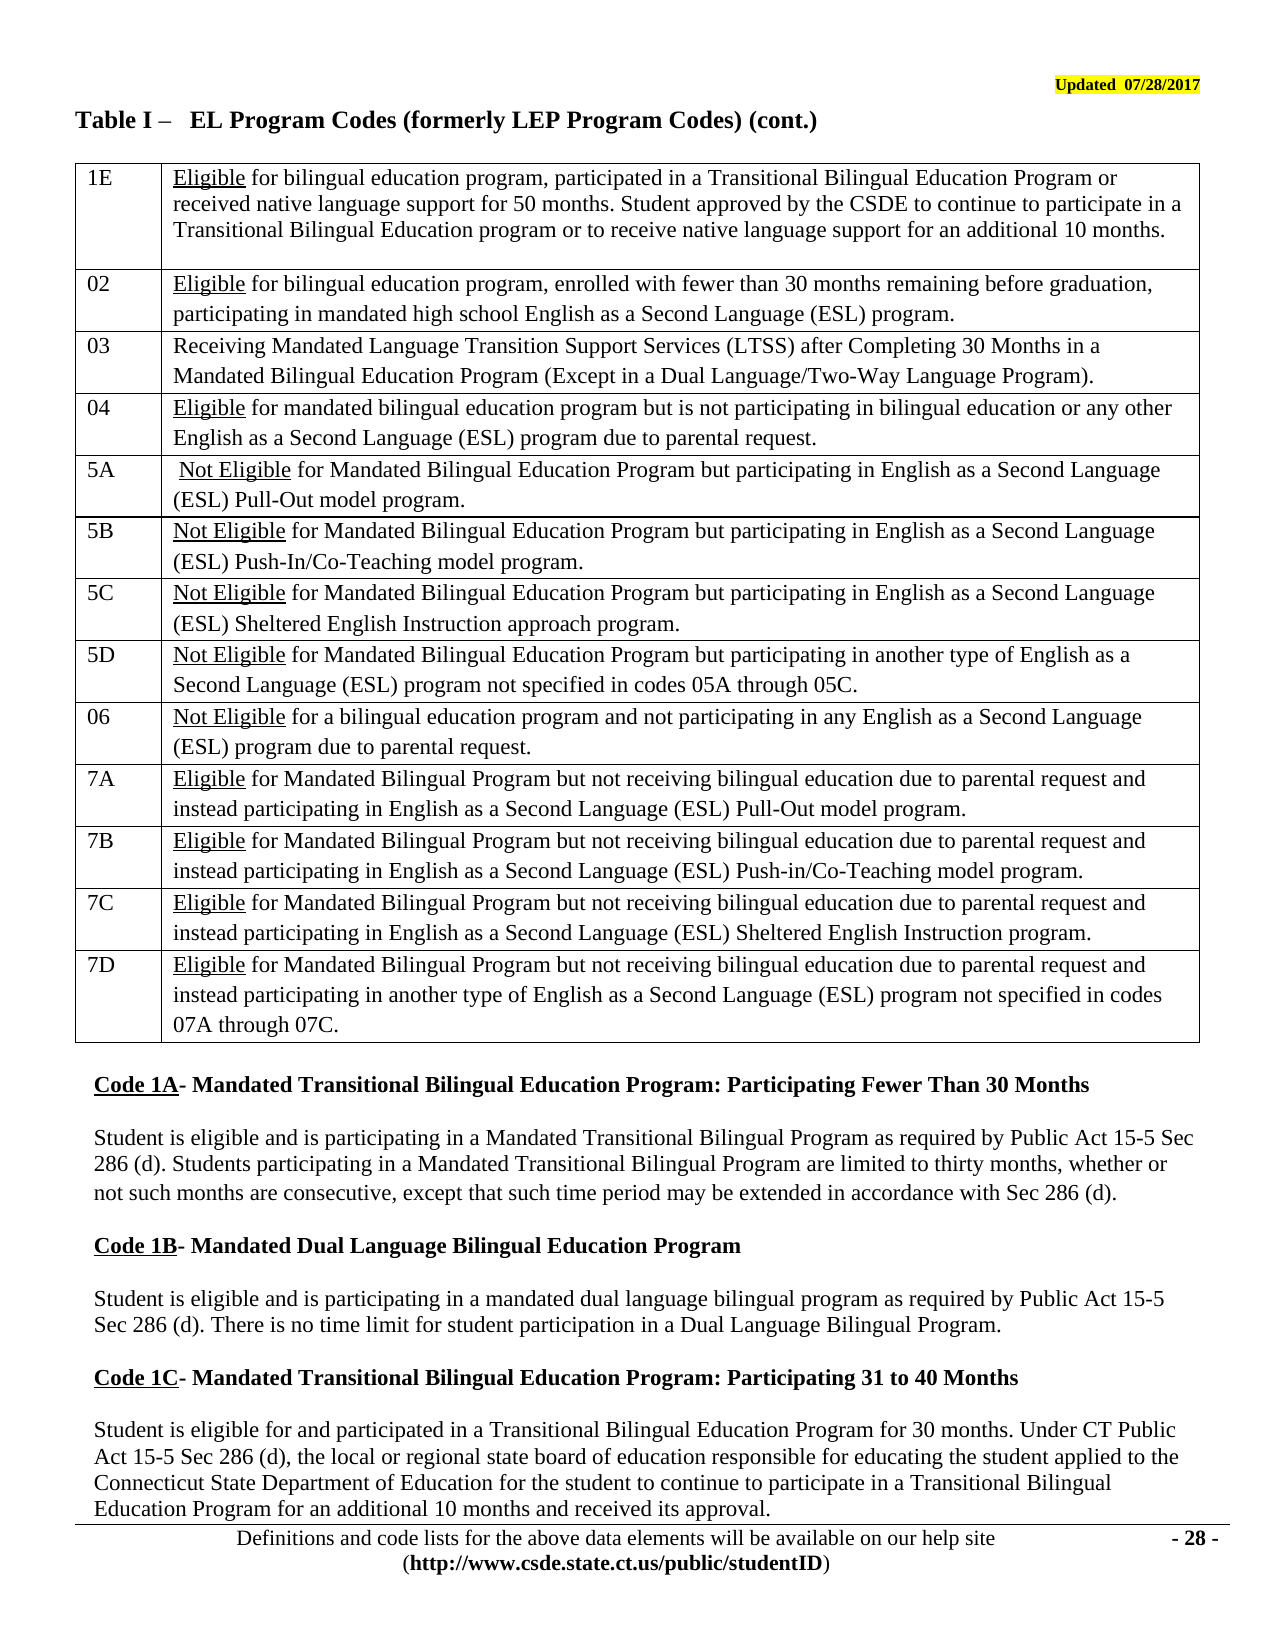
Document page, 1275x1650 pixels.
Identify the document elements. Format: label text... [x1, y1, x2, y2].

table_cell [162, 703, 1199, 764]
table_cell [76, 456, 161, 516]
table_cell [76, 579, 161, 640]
text Code 1C- Mandated Transitional Bilingual Education Program: Participating 31 to 40 Months [94, 1364, 1200, 1390]
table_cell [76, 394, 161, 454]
text Code 1A- Mandated Transitional Bilingual Education Program: Participating Fewer Than 30 Months [94, 1071, 1200, 1098]
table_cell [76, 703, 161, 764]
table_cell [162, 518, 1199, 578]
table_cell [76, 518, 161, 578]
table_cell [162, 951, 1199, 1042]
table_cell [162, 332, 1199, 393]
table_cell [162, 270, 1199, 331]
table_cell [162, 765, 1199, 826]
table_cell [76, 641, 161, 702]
text Code 1B- Mandated Dual Language Bilingual Education Program [94, 1232, 1200, 1258]
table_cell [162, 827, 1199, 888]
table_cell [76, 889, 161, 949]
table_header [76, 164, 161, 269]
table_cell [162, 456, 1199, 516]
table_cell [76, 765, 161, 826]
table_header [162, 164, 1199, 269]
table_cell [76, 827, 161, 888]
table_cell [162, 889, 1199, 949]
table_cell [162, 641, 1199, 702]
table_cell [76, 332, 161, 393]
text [94, 1416, 1200, 1522]
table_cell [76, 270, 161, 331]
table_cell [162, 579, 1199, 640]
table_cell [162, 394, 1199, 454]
text Student is eligible and is participating in a mandated dual language bilingual program as required by Public Act 15-5 Sec 286 (d). There is no time limit for student participation in a Dual Language Bilingual Program. [94, 1285, 1200, 1337]
text Student is eligible and is participating in a Mandated Transitional Bilingual Program as required by Public Act 15-5 Sec 286 (d). Students participating in a Mandated Transitional Bilingual Program are limited to thirty months, whether or not such months are consecutive, except that such time period may be extended in accordance with Sec 286 (d). [94, 1124, 1200, 1206]
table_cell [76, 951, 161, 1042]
text Table I – EL Program Codes (formerly LEP Program Codes) (cont.) [75, 105, 1200, 134]
